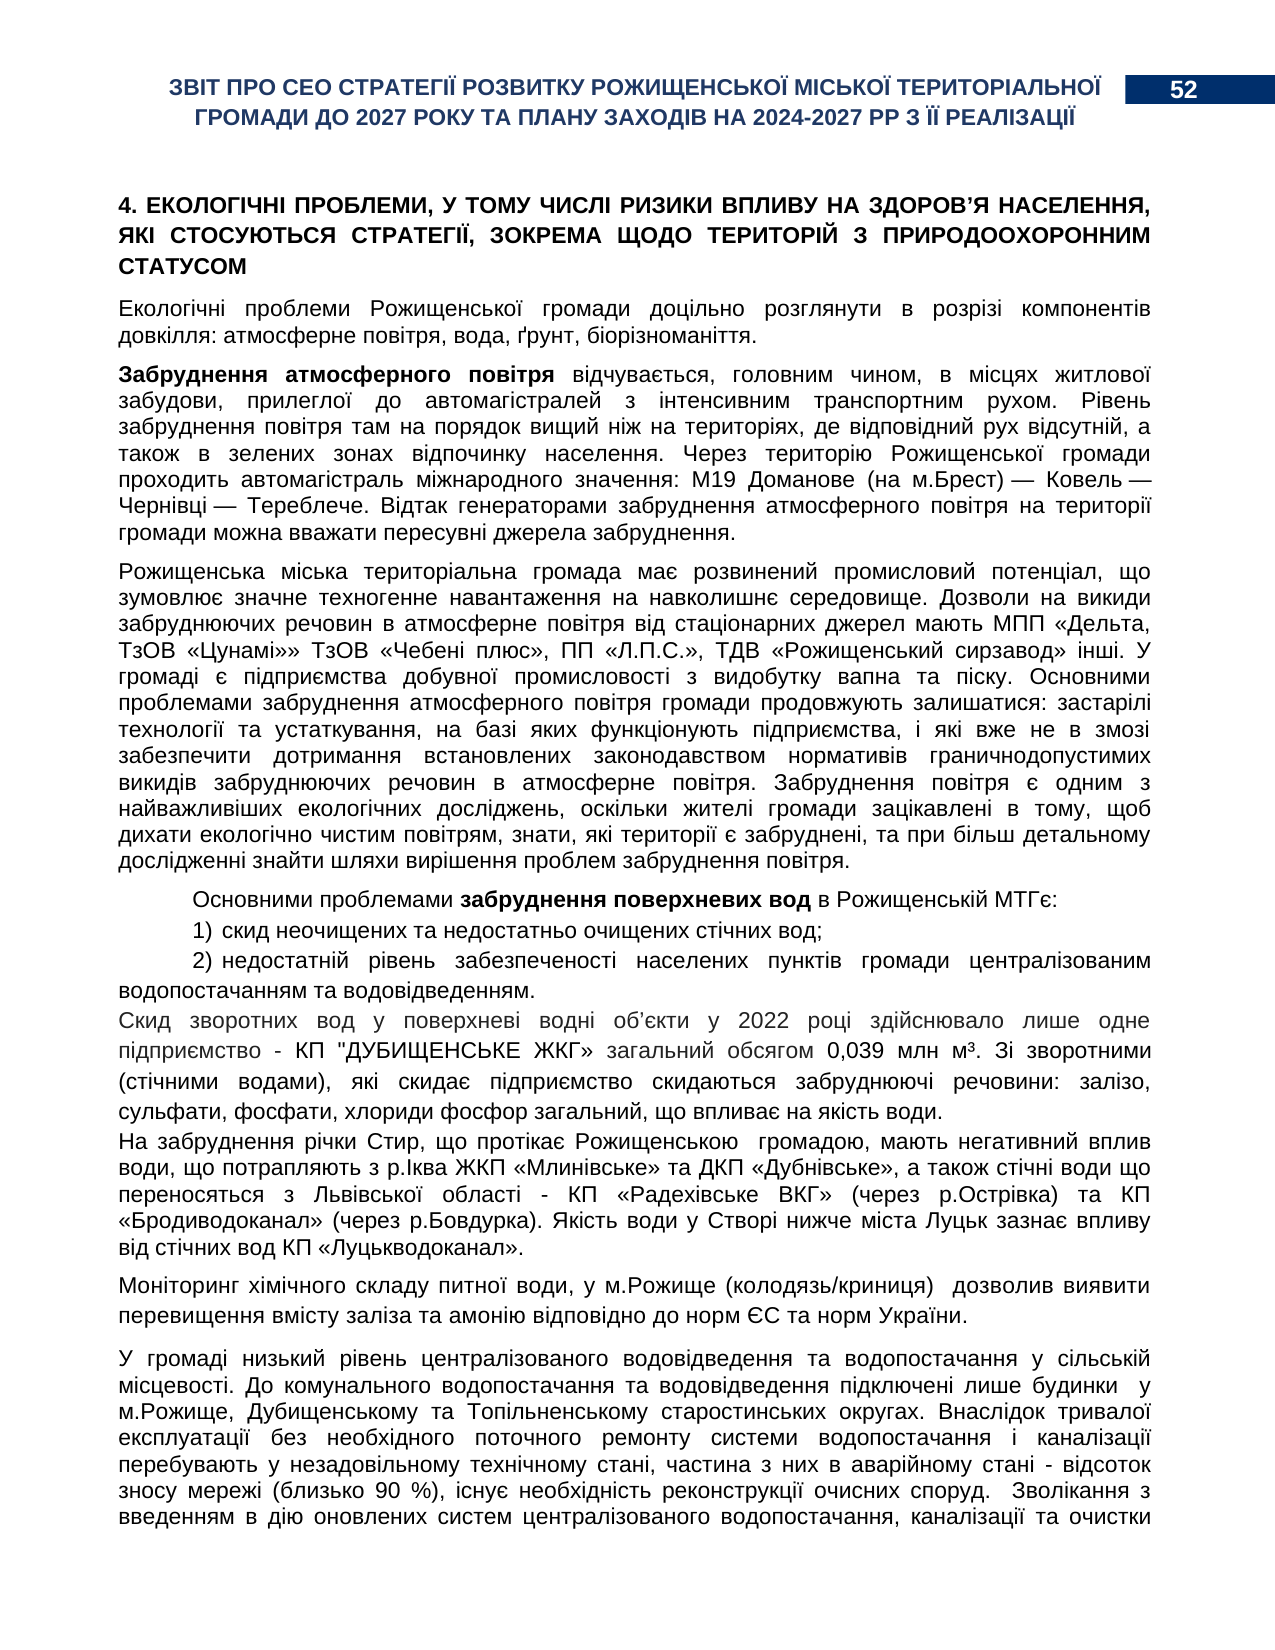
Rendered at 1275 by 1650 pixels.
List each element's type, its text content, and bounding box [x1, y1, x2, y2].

text Рожищенська міська територіальна громада має розвинений промисловий потенціал, що зумовлює значне техногенне навантаження на навколишнє середовище. Дозволи на викиди забруднюючих речовин в атмосферне повітря від стаціонарних джерел мають МПП «Дельта, ТзОВ «Цунамі»» ТзОВ «Чебені плюс», ПП «Л.П.С.», ТДВ «Рожищенський сирзавод» інші. У громаді є підприємства добувної промисловості з видобутку вапна та піску. Основними проблемами забруднення атмосферного повітря громади продовжують залишатися: застарілі технології та устаткування, на базі яких функціонують підприємства, і які вже не в змозі забезпечити дотримання встановлених законодавством нормативів граничнодопустимих викидів забруднюючих речовин в атмосферне повітря. Забруднення повітря є одним з найважливіших екологічних досліджень, оскільки жителі громади зацікавлені в тому, щоб дихати екологічно чистим повітрям, знати, які території є забруднені, та при більш детальному дослідженні знайти шляхи вирішення проблем забруднення повітря. [118, 558, 1152, 874]
text Забруднення атмосферного повітря відчувається, головним чином, в місцях житлової забудови, прилеглої до автомагістралей з інтенсивним транспортним рухом. Рівень забруднення повітря там на порядок вищий ніж на територіях, де відповідний рух відсутній, а також в зелених зонах відпочинку населення. Через територію Рожищенської громади проходить автомагістраль міжнародного значення: М19 Доманове (на м.Брест) — Ковель — Чернівці — Тереблече. Відтак генераторами забруднення атмосферного повітря на території громади можна вважати пересувні джерела забруднення. [118, 361, 1152, 545]
text На забруднення річки Стир, що протікає Рожищенською громадою, мають негативний вплив води, що потрапляють з р.Іква ЖКП «Млинівське» та ДКП «Дубнівське», а також стічні води що переносяться з Львівської області - КП «Радехівське ВКГ» (через р.Острівка) та КП «Бродиводоканал» (через р.Бовдурка). Якість води у Створі нижче міста Луцьк зазнає впливу від стічних вод КП «Луцькводоканал». [118, 1128, 1152, 1260]
text 2) недостатній рівень забезпеченості населених пунктів громади централізованим водопостачанням та водовідведенням. [118, 947, 1152, 1003]
subtitle 4. ЕКОЛОГІЧНІ ПРОБЛЕМИ, У ТОМУ ЧИСЛІ РИЗИКИ ВПЛИВУ НА ЗДОРОВ’Я НАСЕЛЕННЯ, ЯКІ СТОСУЮТЬСЯ СТРАТЕГІЇ, ЗОКРЕМА ЩОДО ТЕРИТОРІЙ З ПРИРОДООХОРОННИМ СТАТУСОМ [118, 192, 1152, 279]
text Скид зворотних вод у поверхневі водні об’єкти у 2022 році здійснювало лише одне підприємство - КП "ДУБИЩЕНСЬКЕ ЖКГ» загальний обсягом 0,039 млн м³. Зі зворотними (стічними водами), які скидає підприємство скидаються забруднюючі речовини: залізо, сульфати, фосфати, хлориди фосфор загальний, що впливає на якість води. [118, 1007, 1152, 1124]
text Екологічні проблеми Рожищенської громади доцільно розглянути в розрізі компонентів довкілля: атмосферне повітря, вода, ґрунт, біорізноманіття. [118, 295, 1152, 348]
text Моніторинг хімічного складу питної води, у м.Рожище (колодязь/криниця) дозволив виявити перевищення вмісту заліза та амонію відповідно до норм ЄС та норм України. [118, 1299, 1152, 1329]
text 1) скид неочищених та недостатньо очищених стічних вод; [118, 917, 1152, 943]
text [118, 1345, 1152, 1530]
text Основними проблемами забруднення поверхневих вод в Рожищенській МТГє: [118, 886, 1152, 913]
